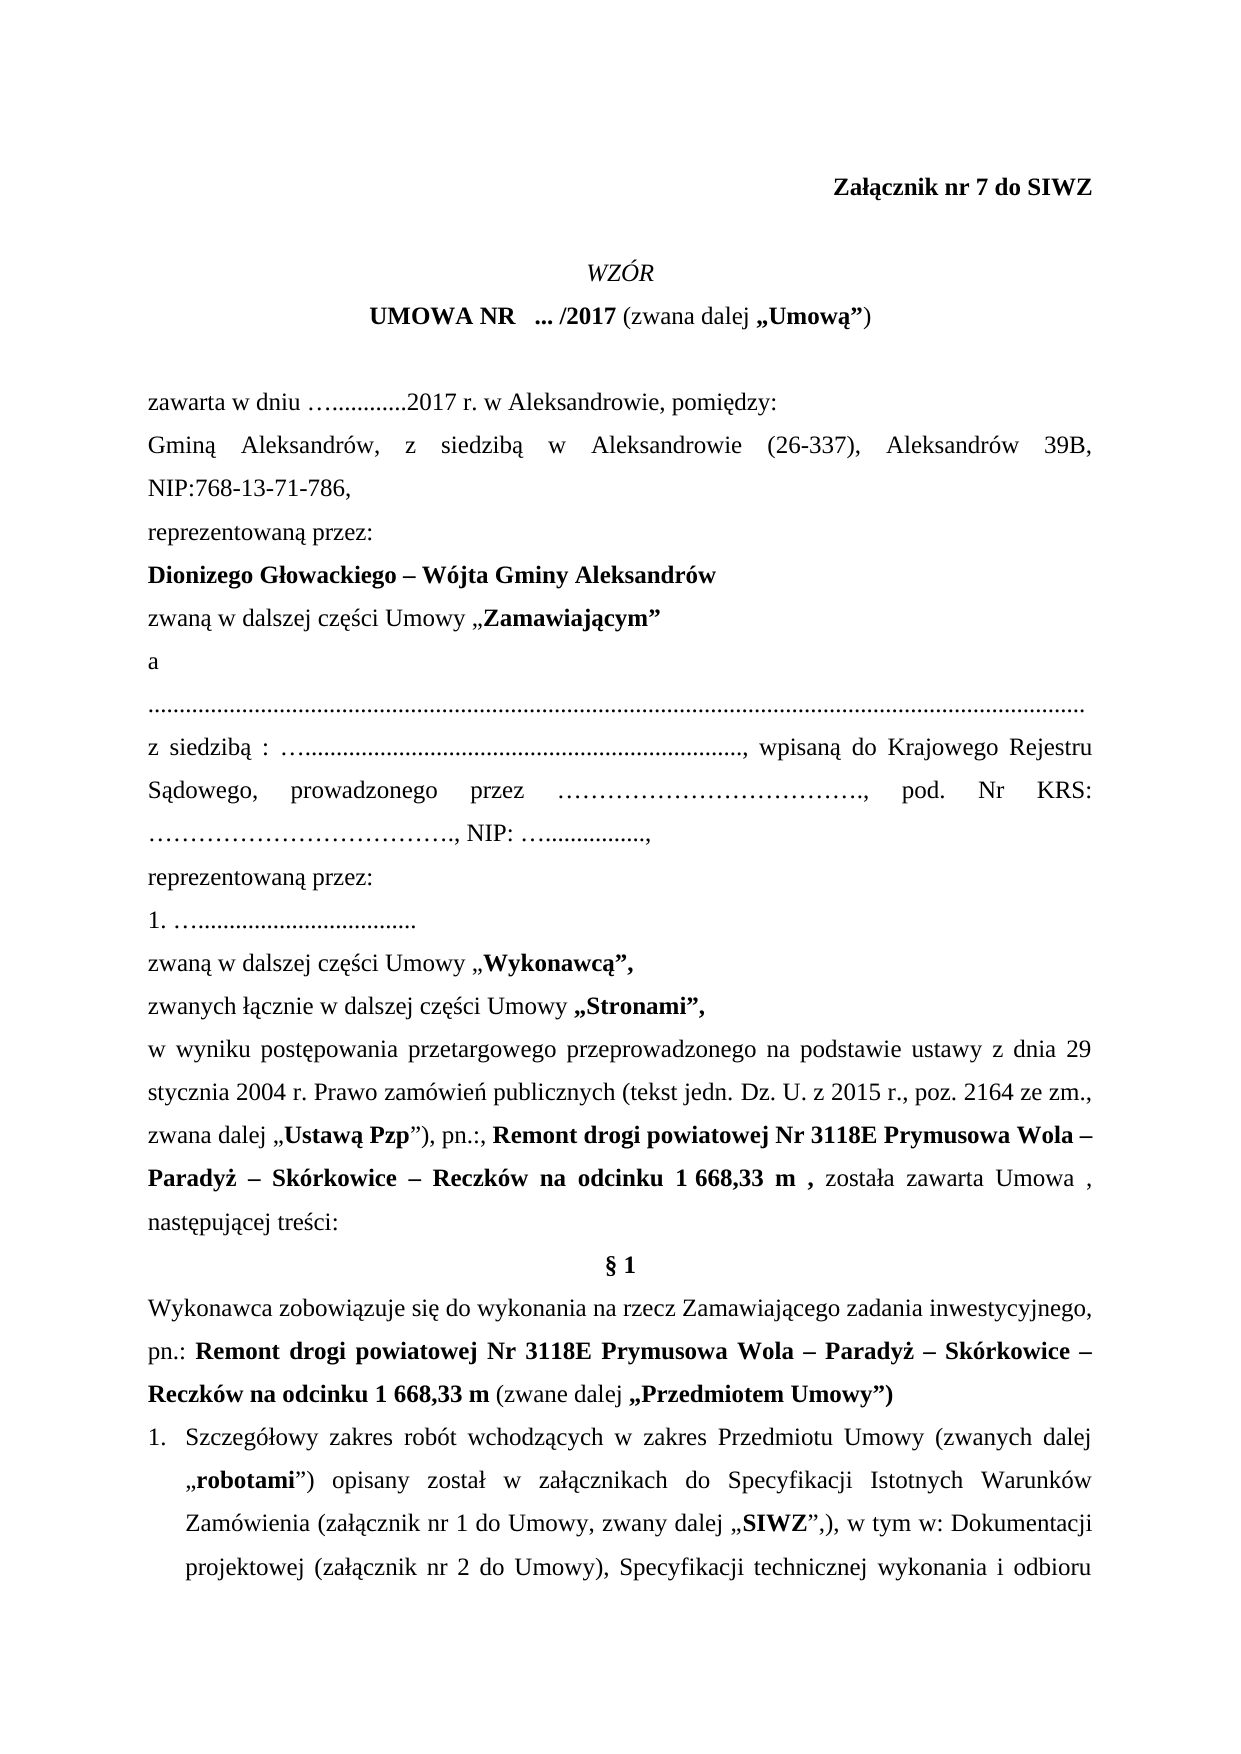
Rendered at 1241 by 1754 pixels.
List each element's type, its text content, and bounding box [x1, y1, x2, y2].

text w wyniku postępowania przetargowego przeprowadzonego na podstawie ustawy z dnia 29 stycznia 2004 r. Prawo zamówień publicznych (tekst jedn. Dz. U. z 2015 r., poz. 2164 ze zm., zwana dalej „Ustawą Pzp”), pn.:, Remont drogi powiatowej Nr 3118E Prymusowa Wola – Paradyż – Skórkowice – Reczków na odcinku 1 668,33 m , została zawarta Umowa , następującej treści: [148, 1034, 1093, 1235]
text Załącznik nr 7 do SIWZ [148, 172, 1093, 200]
text a [148, 646, 1093, 675]
text ...................................................................................................................................................... [148, 689, 1093, 718]
text Wykonawca zobowiązuje się do wykonania na rzecz Zamawiającego zadania inwestycyjnego, pn.: Remont drogi powiatowej Nr 3118E Prymusowa Wola – Paradyż – Skórkowice – Reczków na odcinku 1 668,33 m (zwane dalej „Przedmiotem Umowy”) [148, 1293, 1093, 1408]
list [148, 1422, 1093, 1580]
text WZÓR [148, 258, 1093, 287]
text § 1 [148, 1250, 1093, 1278]
text zwaną w dalszej części Umowy „Zamawiającym” [148, 603, 1093, 632]
text zawarta w dniu …............2017 r. w Aleksandrowie, pomiędzy: [148, 387, 1093, 416]
text zwanych łącznie w dalszej części Umowy „Stronami”, [148, 991, 1093, 1020]
text UMOWA NR ... /2017 (zwana dalej „Umową”) [148, 301, 1093, 330]
text z siedzibą : …......................................................................, wpisaną do Krajowego Rejestru Sądowego, prowadzonego przez ………………………………., pod. Nr KRS:………………………………., NIP: …................, [148, 732, 1093, 847]
text 1. …................................... [148, 905, 1093, 933]
text Gminą Aleksandrów, z siedzibą w Aleksandrowie (26-337), Aleksandrów 39B, NIP:768-13-71-786, [148, 430, 1093, 502]
text Dionizego Głowackiego – Wójta Gminy Aleksandrów [148, 560, 1093, 588]
text reprezentowaną przez: [148, 862, 1093, 890]
text reprezentowaną przez: [148, 517, 1093, 545]
text zwaną w dalszej części Umowy „Wykonawcą”, [148, 948, 1093, 977]
